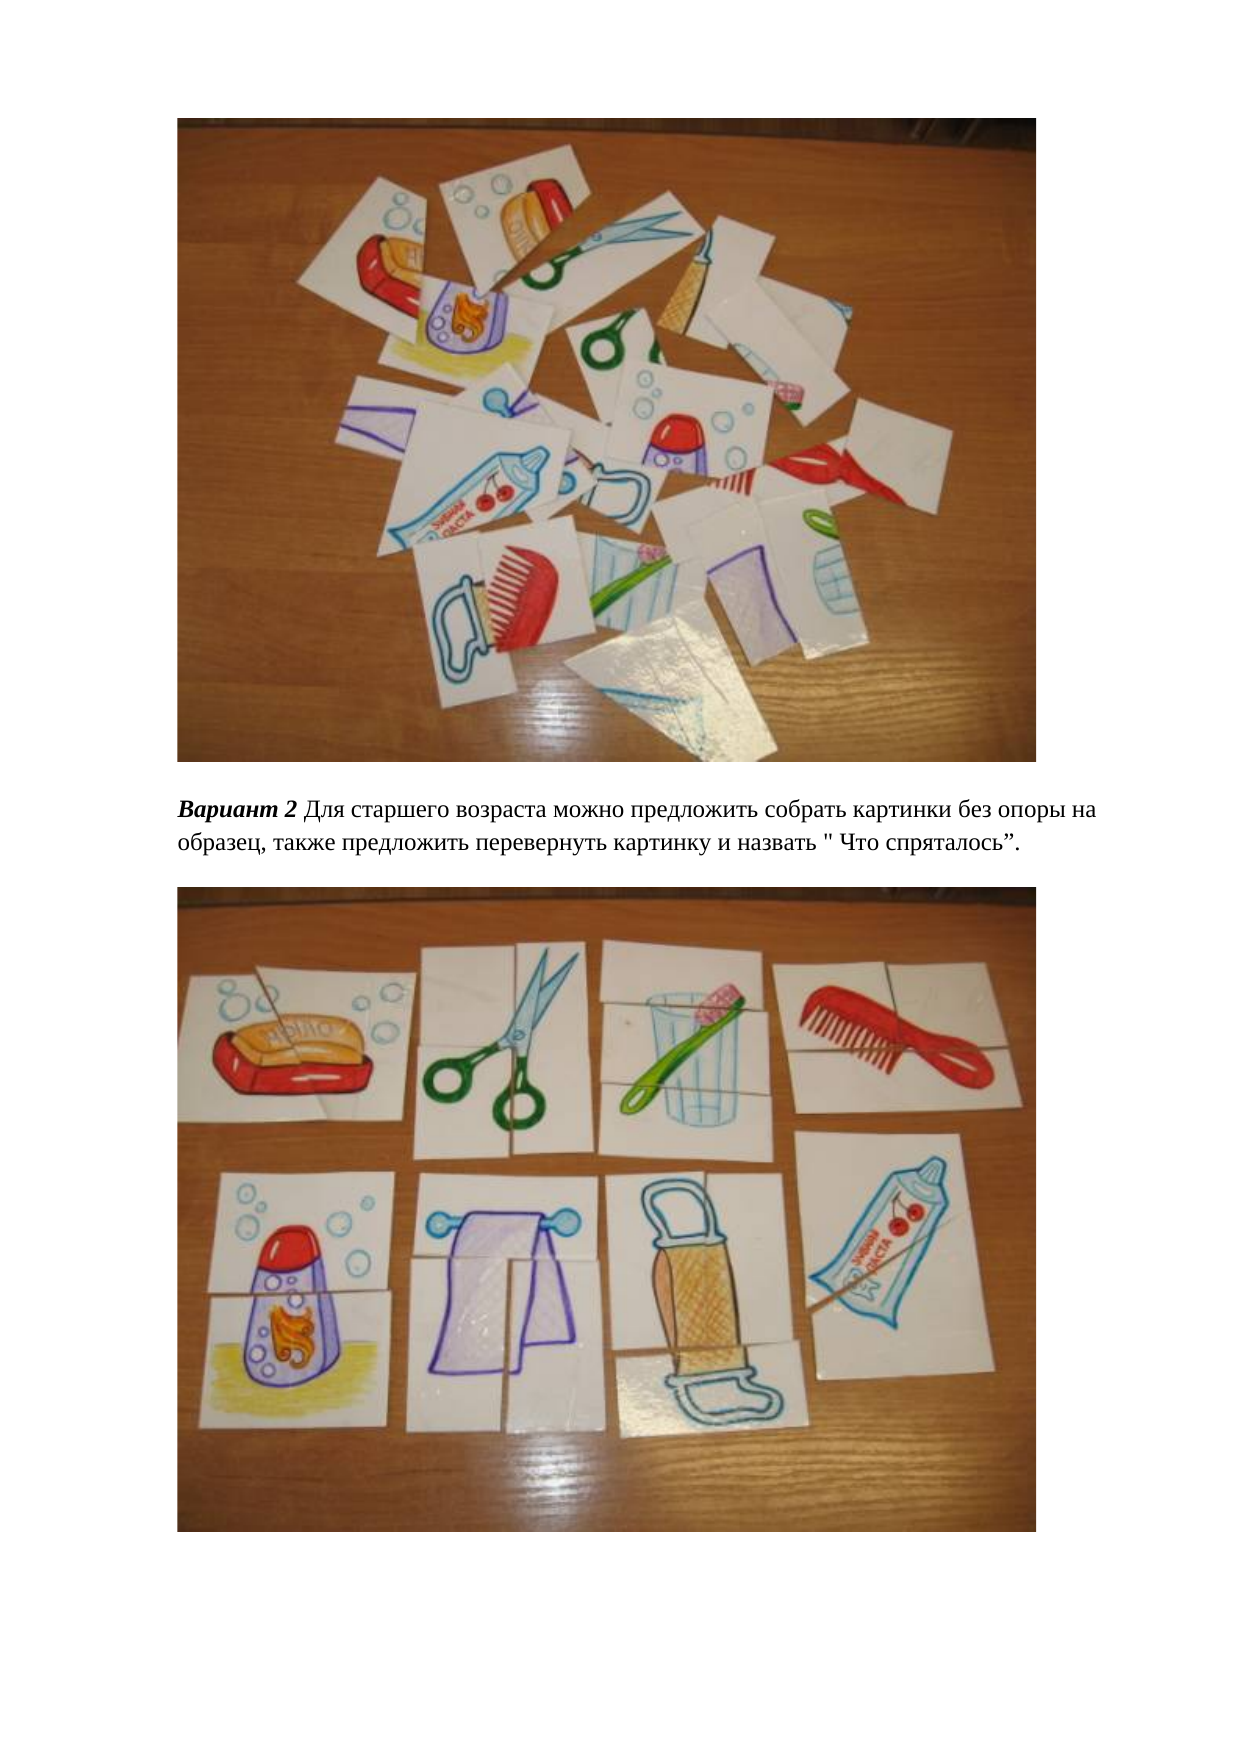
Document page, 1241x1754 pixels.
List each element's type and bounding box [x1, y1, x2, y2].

text [177, 118, 1152, 1531]
picture [177, 887, 1037, 1532]
picture [177, 118, 1037, 762]
